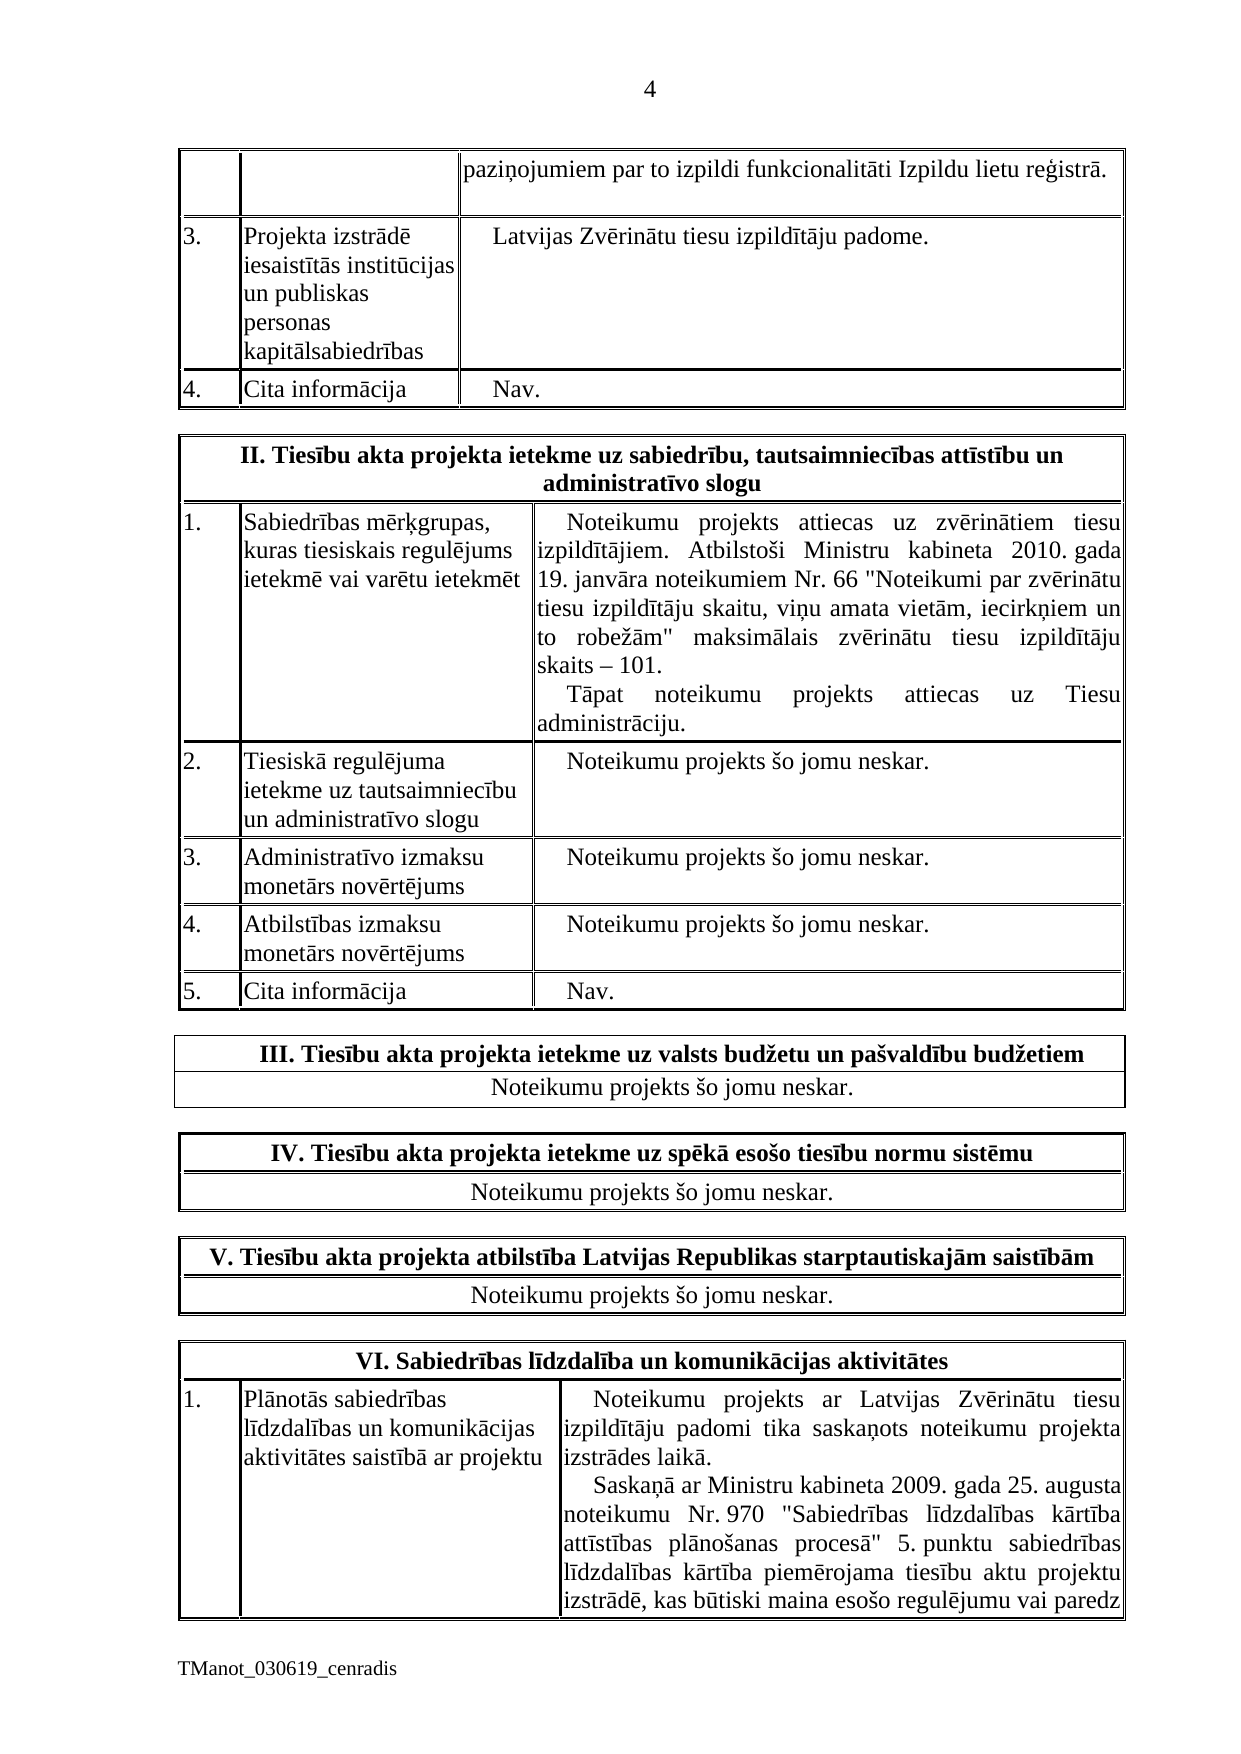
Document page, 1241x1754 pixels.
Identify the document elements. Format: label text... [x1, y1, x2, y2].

table_cell Noteikumu projekts attiecas uz zvērinātiem tiesu izpildītājiem. Atbilstoši Ministru kabineta 2010. gada 19. janvāra noteikumiem Nr. 66 "Noteikumi par zvērinātu tiesu izpildītāju skaitu, viņu amata vietām, iecirkņiem un to robežām" maksimālais zvērinātu tiesu izpildītāju skaits – 101. Tāpat noteikumu projekts attiecas uz Tiesu administrāciju. [535, 500, 1123, 740]
table_cell Noteikumu projekts šo jomu neskar. [181, 1274, 1123, 1312]
table_cell Sabiedrības mērķgrupas, kuras tiesiskais regulējums ietekmē vai varētu ietekmēt [242, 504, 532, 740]
table_header III. Tiesību akta projekta ietekme uz valsts budžetu un pašvaldību budžetiem [175, 1036, 1124, 1071]
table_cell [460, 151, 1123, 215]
table_cell Cita informācija [240, 973, 534, 1008]
table_cell 5. [181, 970, 240, 1008]
table_cell Noteikumu projekts šo jomu neskar. [534, 836, 1124, 903]
table_header V. Tiesību akta projekta atbilstība Latvijas Republikas starptautiskajām saistībām [181, 1239, 1123, 1274]
table_cell Noteikumu projekts šo jomu neskar. [181, 1170, 1123, 1208]
table_cell Cita informācija [240, 371, 460, 406]
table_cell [240, 151, 460, 215]
table_cell 1. [181, 500, 239, 740]
table_cell 3. [180, 215, 240, 368]
table_cell Nav. [460, 368, 1124, 406]
table_cell 4. [180, 903, 240, 969]
table_cell Nav. [534, 970, 1123, 1008]
table_cell 3. [180, 836, 240, 903]
table_header II. Tiesību akta projekta ietekme uz sabiedrību, tautsaimniecības attīstību un administratīvo slogu [181, 437, 1123, 500]
table_header VI. Sabiedrības līdzdalība un komunikācijas aktivitātes [181, 1343, 1123, 1378]
table_cell 4. [180, 368, 240, 406]
table_cell 1. [180, 1378, 240, 1617]
table_header IV. Tiesību akta projekta ietekme uz spēkā esošo tiesību normu sistēmu [181, 1135, 1123, 1170]
table_cell Noteikumu projekts šo jomu neskar. [535, 740, 1123, 836]
table_cell Administratīvo izmaksu monetārs novērtējums [242, 839, 532, 903]
table_cell Projekta izstrādē iesaistītās institūcijas un publiskas personas kapitālsabiedrības [242, 218, 458, 368]
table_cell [240, 1381, 560, 1617]
table_cell Tiesiskā regulējuma ietekme uz tautsaimniecību un administratīvo slogu [242, 743, 532, 836]
table_cell Noteikumu projekts šo jomu neskar. [534, 903, 1124, 969]
table_cell Latvijas Zvērinātu tiesu izpildītāju padome. [460, 215, 1124, 368]
table_cell Atbilstības izmaksu monetārs novērtējums [242, 906, 532, 969]
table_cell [560, 1378, 1124, 1617]
table_cell 2. [180, 149, 240, 215]
table_cell Noteikumu projekts šo jomu neskar. [175, 1072, 1124, 1107]
table_cell 2. [181, 740, 239, 836]
